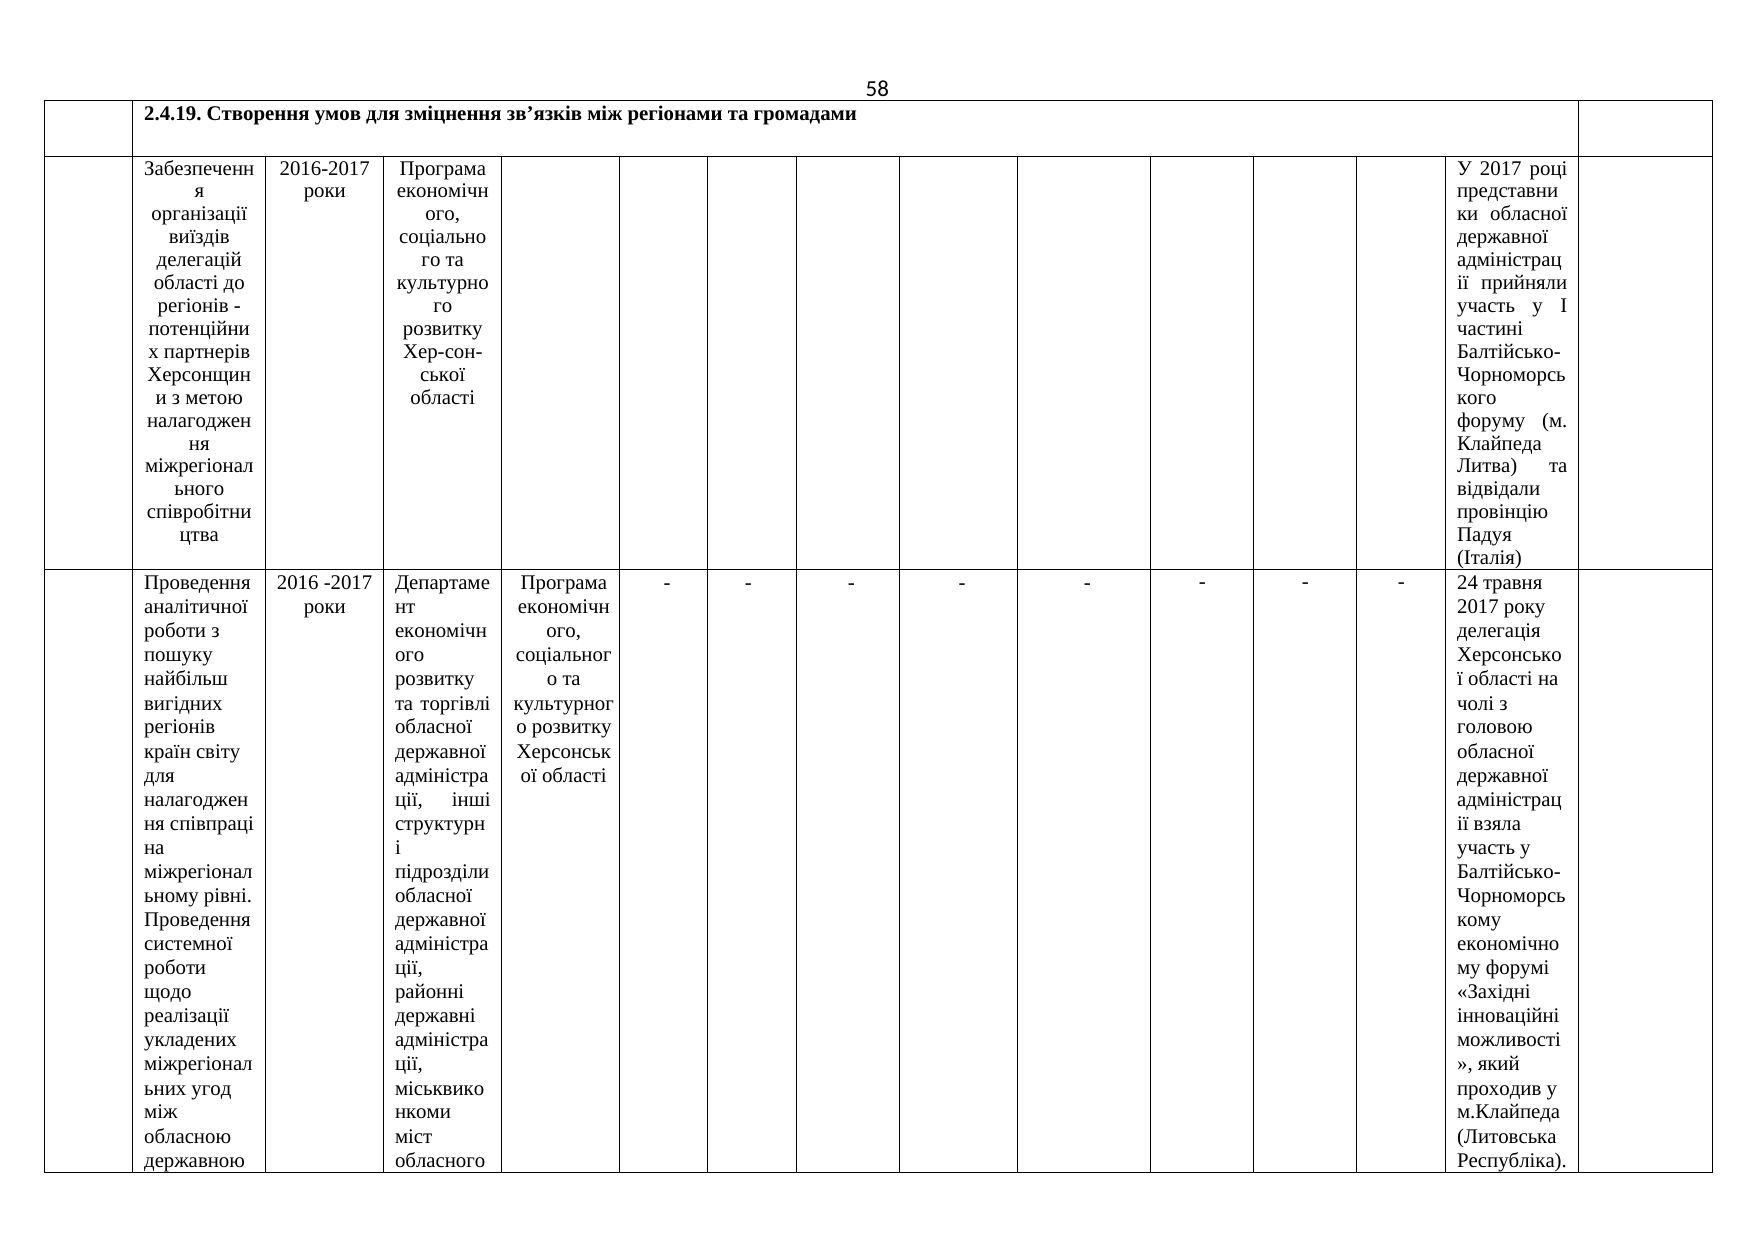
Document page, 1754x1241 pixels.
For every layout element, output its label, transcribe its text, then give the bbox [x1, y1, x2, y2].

table_cell - [1018, 570, 1150, 1172]
table_cell [708, 157, 796, 569]
table_cell [1254, 157, 1356, 569]
table_cell У 2017 році представники обласної державної адміністрації прийняли участь у І частині Балтійсько-Чорноморського форуму (м. Клайпеда Литва) та відвідали провінцію Падуя (Італія) [1446, 157, 1578, 569]
table_cell Забезпечення організації виїздів делегацій області до регіонів - потенційних партнерів Херсонщини з метою налагодження міжрегіонального співробітництва [133, 157, 265, 569]
table_cell - [620, 570, 707, 1172]
table_cell [1579, 101, 1712, 156]
table_cell [1151, 157, 1253, 569]
table_cell 2016-2017 роки [266, 157, 383, 569]
table_cell - [1357, 570, 1445, 1172]
table_cell - [708, 570, 796, 1172]
table_cell [45, 101, 132, 156]
table_cell 2016 -2017 роки [266, 570, 383, 1172]
table_cell [502, 157, 619, 569]
table_cell [1579, 157, 1712, 569]
table_cell [797, 157, 899, 569]
table_cell - [1254, 570, 1356, 1172]
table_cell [384, 570, 501, 1172]
table_cell - [900, 570, 1017, 1172]
table_cell 2.4.19. Створення умов для зміцнення зв’язків між регіонами та громадами [133, 101, 1578, 156]
table_cell [1579, 570, 1712, 1172]
table_cell [1018, 157, 1150, 569]
table_cell Програма економічного, соціального та культурного розвитку Хер-сон-ської області [384, 157, 501, 569]
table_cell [133, 570, 265, 1172]
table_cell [1446, 570, 1578, 1172]
table_cell [900, 157, 1017, 569]
table_cell - [1151, 570, 1253, 1172]
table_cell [502, 570, 619, 1172]
table_cell [45, 157, 132, 569]
table_cell [620, 157, 707, 569]
table_cell [1357, 157, 1445, 569]
table_cell [45, 570, 132, 1172]
table_cell - [797, 570, 899, 1172]
